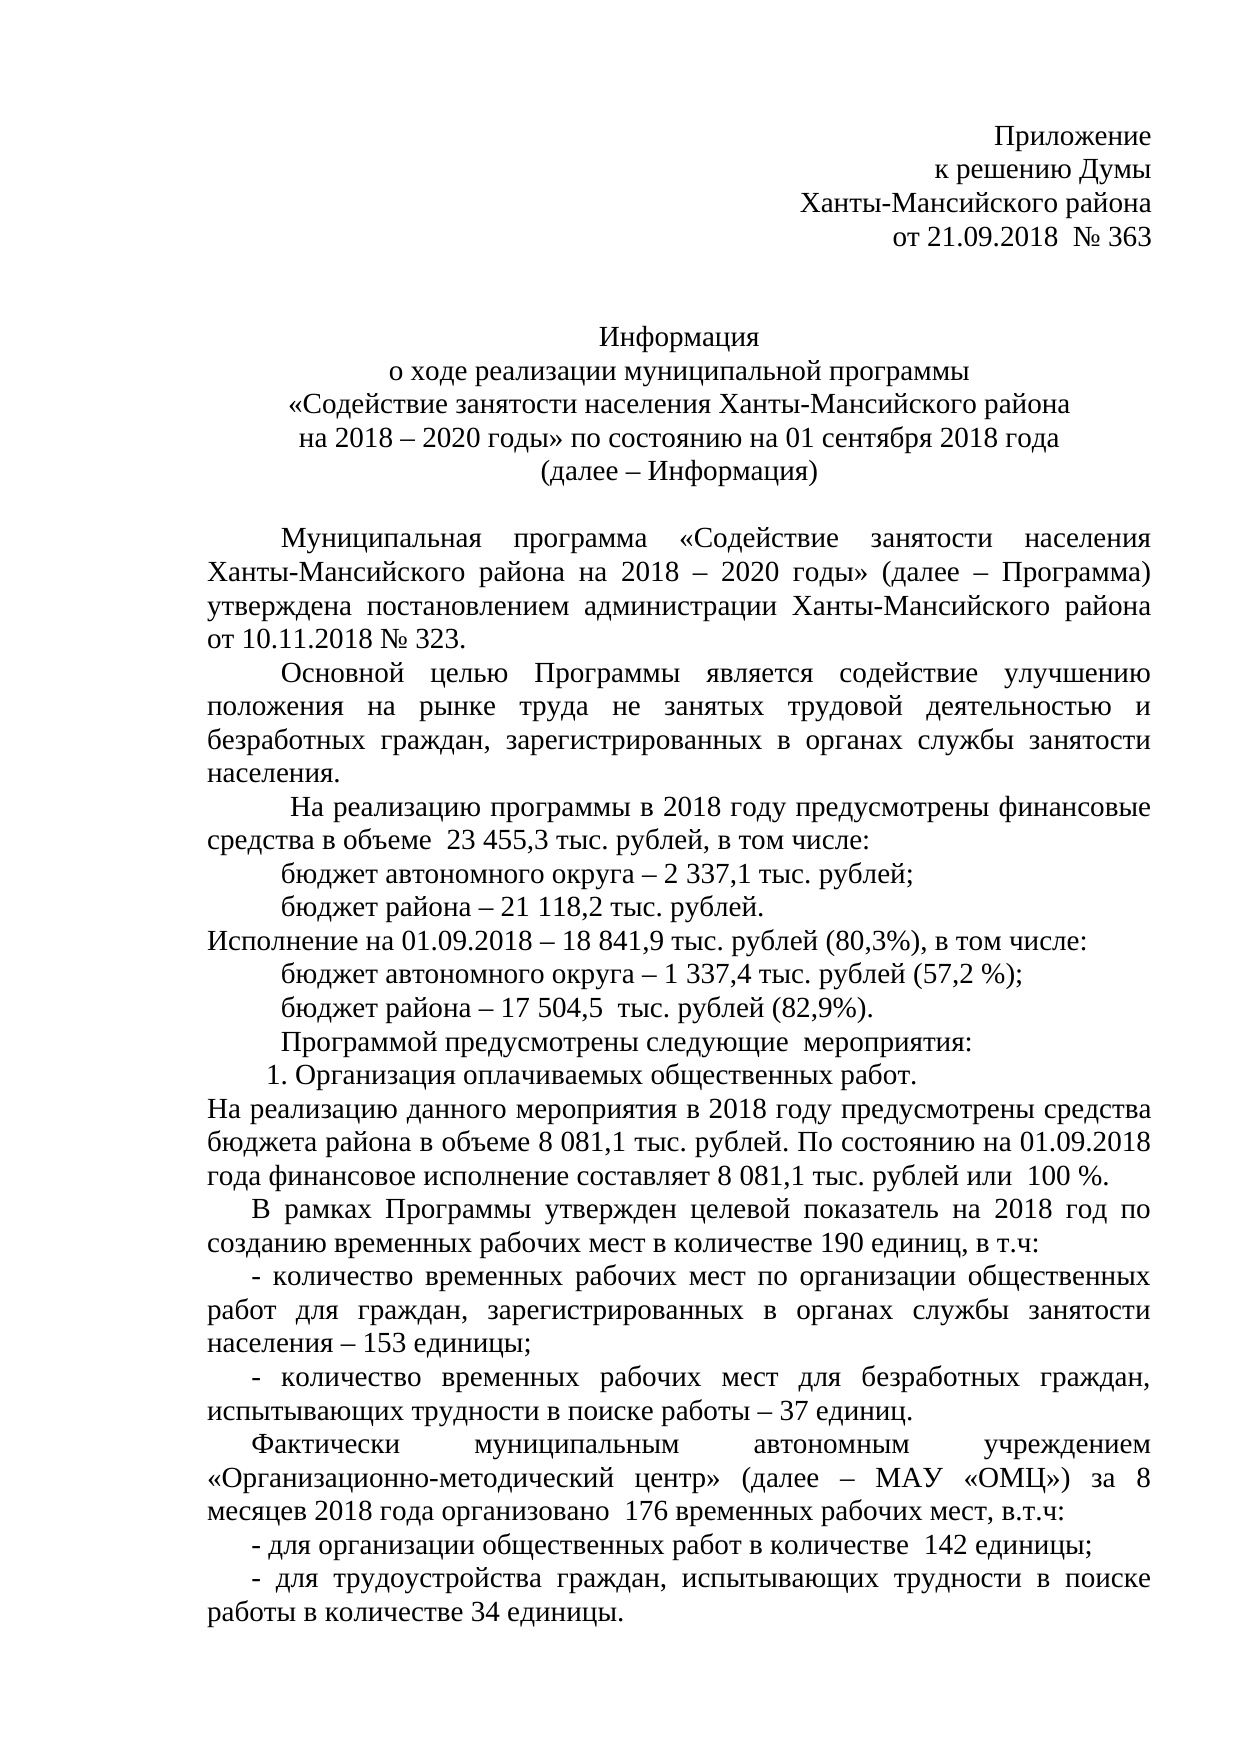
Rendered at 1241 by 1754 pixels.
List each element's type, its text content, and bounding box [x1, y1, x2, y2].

text (далее – Информация) [207, 453, 1152, 487]
text Приложение [207, 118, 1152, 152]
text бюджет района – 21 118,2 тыс. рублей. [207, 889, 1152, 923]
text «Содействие занятости населения Ханты-Мансийского района [207, 386, 1152, 420]
text к решению Думы [207, 152, 1152, 185]
text бюджет автономного округа – 2 337,1 тыс. рублей; [207, 856, 1152, 889]
text бюджет автономного округа – 1 337,4 тыс. рублей (57,2 %); [207, 957, 1152, 990]
text - количество временных рабочих мест по организации общественных работ для граждан, зарегистрированных в органах службы занятости населения – 153 единицы; [207, 1258, 1152, 1359]
text - для трудоустройства граждан, испытывающих трудности в поиске работы в количестве 34 единицы. [207, 1560, 1152, 1627]
text Фактически муниципальным автономным учреждением «Организационно-методический центр» (далее – МАУ «ОМЦ») за 8 месяцев 2018 года организовано 176 временных рабочих мест, в.т.ч: [207, 1426, 1152, 1527]
text В рамках Программы утвержден целевой показатель на 2018 год по созданию временных рабочих мест в количестве 190 единиц, в т.ч: [207, 1191, 1152, 1258]
text Программой предусмотрены следующие мероприятия: [207, 1024, 1152, 1057]
text Основной целью Программы является содействие улучшению положения на рынке труда не занятых трудовой деятельностью и безработных граждан, зарегистрированных в органах службы занятости населения. [207, 655, 1152, 789]
text на 2018 – 2020 годы» по состоянию на 01 сентября 2018 года [207, 420, 1152, 453]
text Исполнение на 01.09.2018 – 18 841,9 тыс. рублей (80,3%), в том числе: [207, 923, 1152, 957]
text На реализацию программы в 2018 году предусмотрены финансовые средства в объеме 23 455,3 тыс. рублей, в том числе: [207, 789, 1152, 856]
text бюджет района – 17 504,5 тыс. рублей (82,9%). [207, 990, 1152, 1024]
text Информация [207, 319, 1152, 353]
text Муниципальная программа «Содействие занятости населения Ханты-Мансийского района на 2018 – 2020 годы» (далее – Программа) утверждена постановлением администрации Ханты-Мансийского района от 10.11.2018 № 323. [207, 521, 1152, 655]
text от 21.09.2018 № 363 [207, 219, 1152, 252]
text Ханты-Мансийского района [207, 185, 1152, 219]
text - для организации общественных работ в количестве 142 единицы; [207, 1527, 1152, 1560]
text - количество временных рабочих мест для безработных граждан, испытывающих трудности в поиске работы – 37 единиц. [207, 1359, 1152, 1426]
list 1. Организация оплачиваемых общественных работ. [266, 1057, 1152, 1091]
text На реализацию данного мероприятия в 2018 году предусмотрены средства бюджета района в объеме 8 081,1 тыс. рублей. По состоянию на 01.09.2018 года финансовое исполнение составляет 8 081,1 тыс. рублей или 100 %. [207, 1091, 1152, 1191]
text о ходе реализации муниципальной программы [207, 353, 1152, 386]
